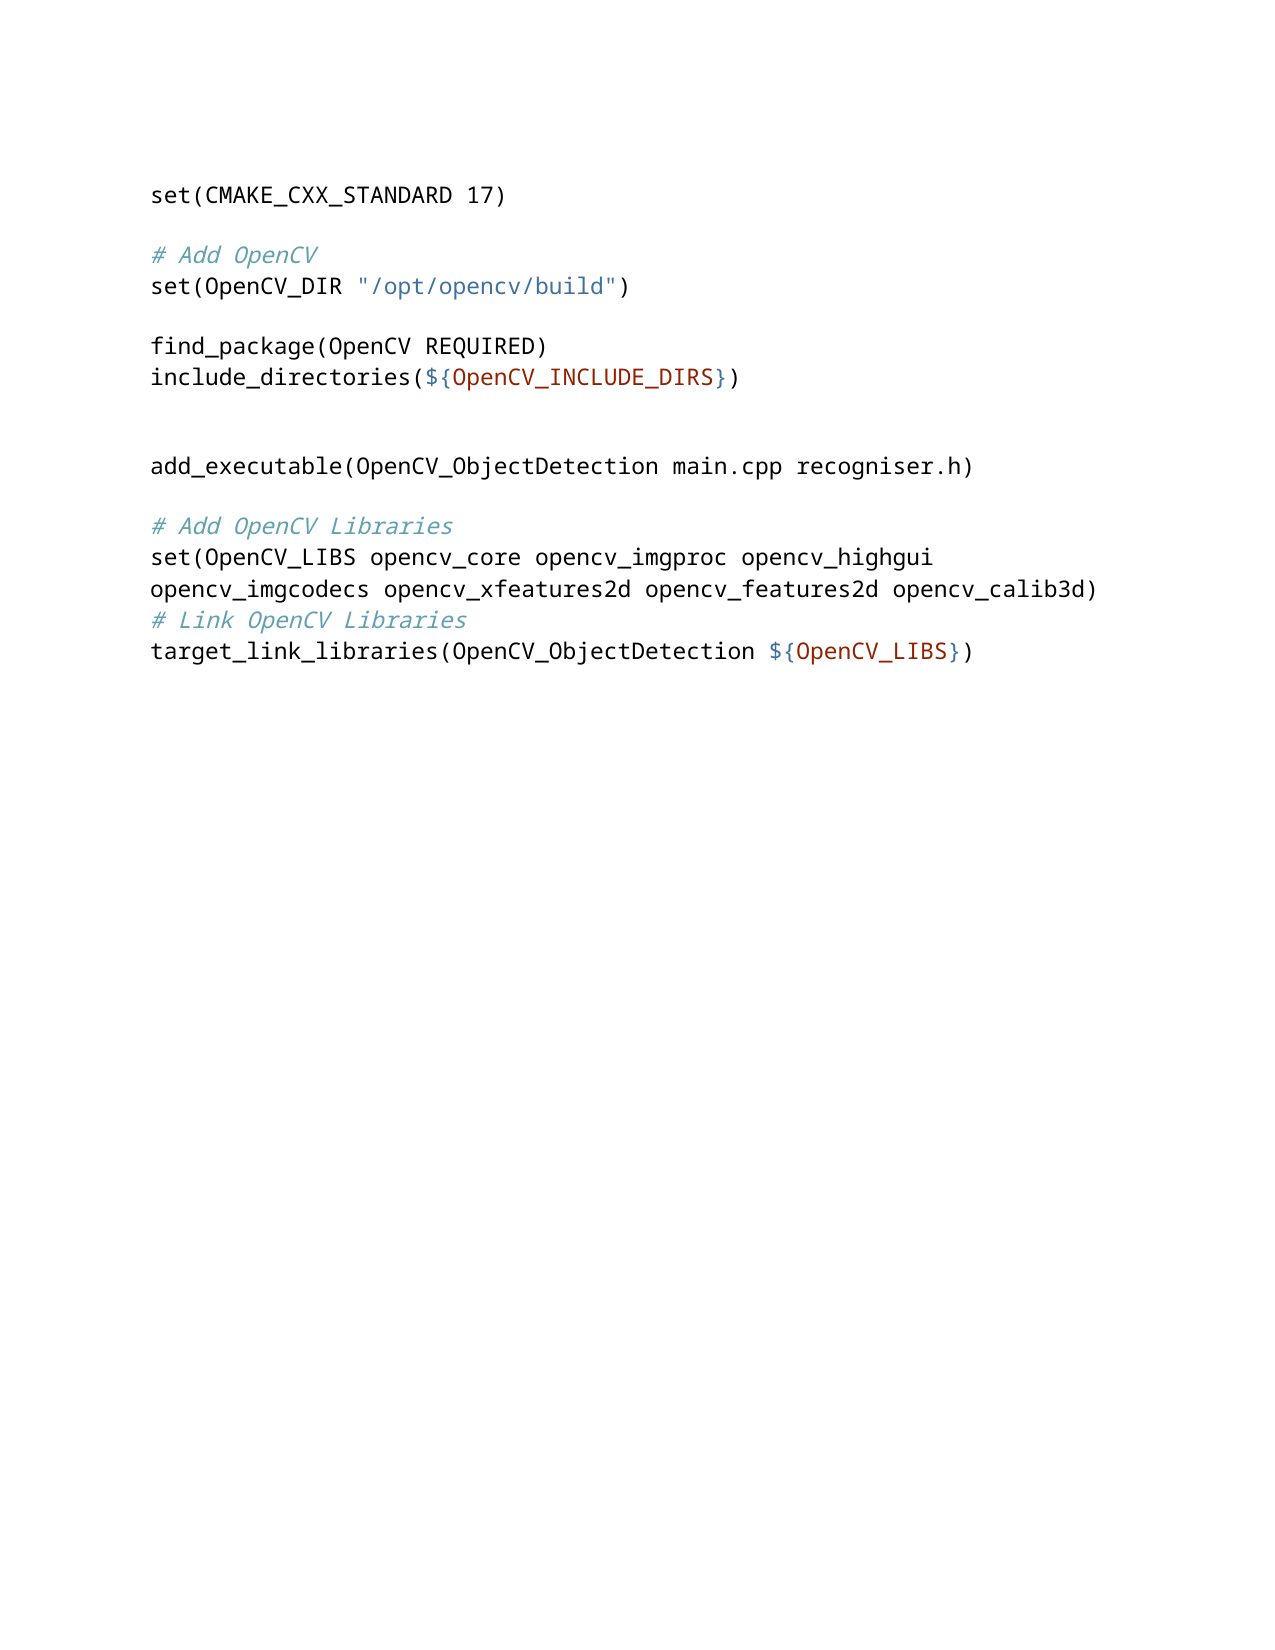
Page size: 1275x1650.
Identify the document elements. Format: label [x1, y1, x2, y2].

text [150, 150, 1125, 666]
